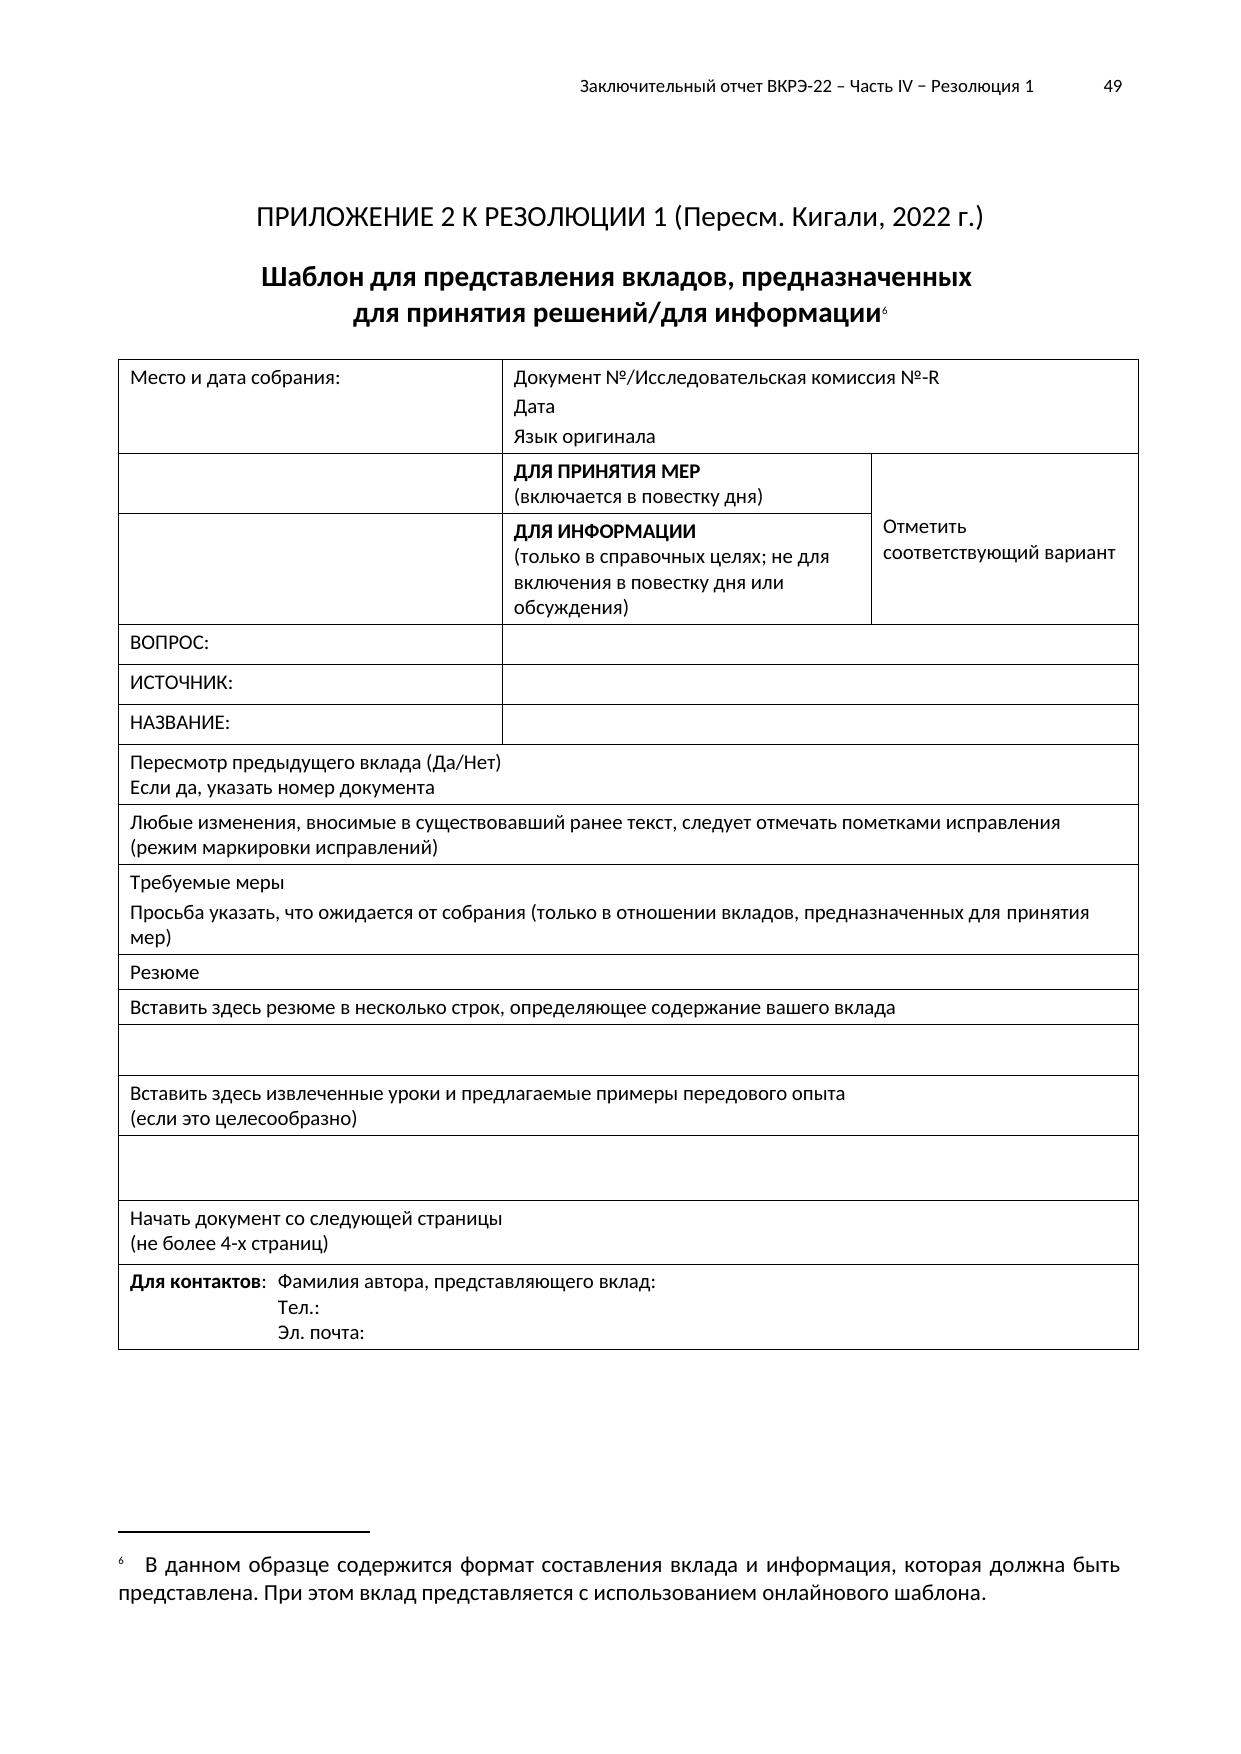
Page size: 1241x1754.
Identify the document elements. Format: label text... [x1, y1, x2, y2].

table_cell Для контактов: Фамилия автора, представляющего вклад: Тел.: Эл. почта: [119, 1265, 1138, 1349]
table_cell НАЗВАНИЕ: [119, 705, 502, 744]
table_cell Вставить здесь резюме в несколько строк, определяющее содержание вашего вклада [119, 990, 1138, 1023]
title Шаблон для представления вкладов, предназначенных для принятия решений/для информации [118, 258, 1122, 329]
table_cell [503, 665, 1138, 704]
table_cell ИСТОЧНИК: [119, 665, 502, 704]
text ПРИЛОЖЕНИЕ 2 К РЕЗОЛЮЦИИ 1 (Пересм. Кигали, 2022 г.) [118, 198, 1122, 233]
table_cell Резюме [119, 955, 1138, 989]
table_cell [503, 625, 1138, 664]
table_cell Любые изменения, вносимые в существовавший ранее текст, следует отмечать пометками исправления (режим маркировки исправлений) [119, 805, 1138, 864]
table_cell Отметить соответствующий вариант [872, 454, 1138, 624]
table_cell Требуемые меры Просьба указать, что ожидается от собрания (только в отношении вкладов, предназначенных для принятия мер) [119, 865, 1138, 954]
table_cell Вставить здесь извлеченные уроки и предлагаемые примеры передового опыта (если это целесообразно) [119, 1076, 1138, 1135]
table_header Место и дата собрания: [119, 360, 502, 453]
table_cell [119, 1025, 1138, 1075]
table_cell [119, 454, 502, 513]
table_cell [503, 705, 1138, 744]
table_cell [119, 1136, 1138, 1200]
table_header Документ №/Исследовательская комиссия №-R Дата Язык оригинала [503, 360, 1138, 453]
table_cell ДЛЯ ПРИНЯТИЯ МЕР (включается в повестку дня) [503, 454, 871, 513]
table_cell Начать документ со следующей страницы (не более 4-х страниц) [119, 1201, 1138, 1263]
table_cell ВОПРОС: [119, 625, 502, 664]
table_cell ДЛЯ ИНФОРМАЦИИ (только в справочных целях; не для включения в повестку дня или обсуждения) [503, 514, 871, 624]
table_cell [119, 514, 502, 624]
table_cell Пересмотр предыдущего вклада (Да/Нет) Если да, указать номер документа [119, 745, 1138, 804]
